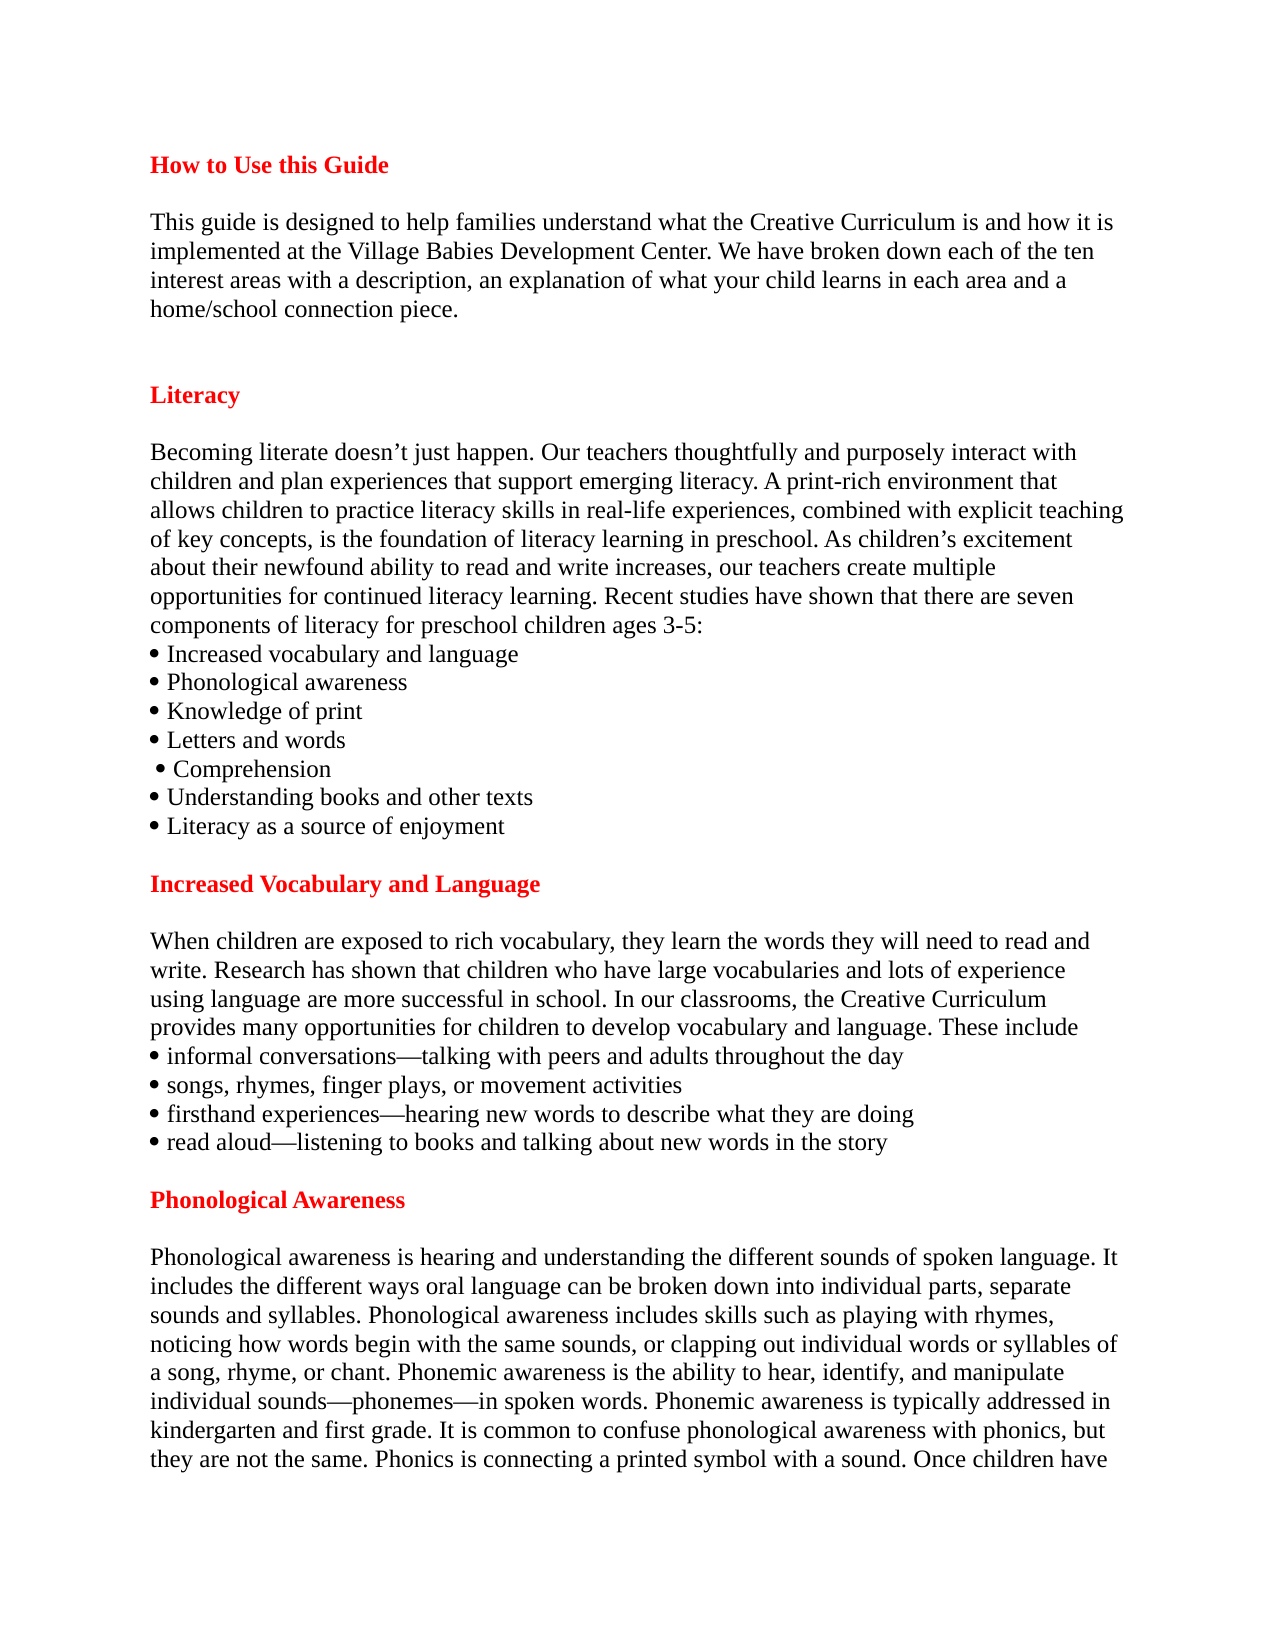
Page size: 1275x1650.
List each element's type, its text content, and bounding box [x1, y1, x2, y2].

text Literacy [150, 380, 1125, 409]
text  Understanding books and other texts [150, 782, 1125, 811]
text  firsthand experiences—hearing new words to describe what they are doing [150, 1099, 1125, 1127]
text Becoming literate doesn’t just happen. Our teachers thoughtfully and purposely interact with children and plan experiences that support emerging literacy. A print-rich environment that allows children to practice literacy skills in real-life experiences, combined with explicit teaching of key concepts, is the foundation of literacy learning in preschool. As children’s excitement about their newfound ability to read and write increases, our teachers create multiple opportunities for continued literacy learning. Recent studies have shown that there are seven components of literacy for preschool children ages 3-5: [150, 437, 1125, 639]
text  Phonological awareness [150, 667, 1125, 696]
text  Literacy as a source of enjoyment [150, 811, 1125, 840]
text When children are exposed to rich vocabulary, they learn the words they will need to read and write. Research has shown that children who have large vocabularies and lots of experience using language are more successful in school. In our classrooms, the Creative Curriculum provides many opportunities for children to develop vocabulary and language. These include [150, 926, 1125, 1041]
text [150, 1242, 1125, 1472]
text  Increased vocabulary and language [150, 639, 1125, 667]
text How to Use this Guide [150, 150, 1125, 179]
text  songs, rhymes, finger plays, or movement activities [150, 1070, 1125, 1099]
text Increased Vocabulary and Language [150, 869, 1125, 897]
text This guide is designed to help families understand what the Creative Curriculum is and how it is implemented at the Village Babies Development Center. We have broken down each of the ten interest areas with a description, an explanation of what your child learns in each area and a home/school connection piece. [150, 207, 1125, 322]
text  informal conversations—talking with peers and adults throughout the day [150, 1041, 1125, 1070]
text  Comprehension [150, 754, 1125, 782]
text  Knowledge of print [150, 696, 1125, 725]
text  Letters and words [150, 725, 1125, 754]
text Phonological Awareness [150, 1185, 1125, 1214]
text  read aloud—listening to books and talking about new words in the story [150, 1127, 1125, 1156]
